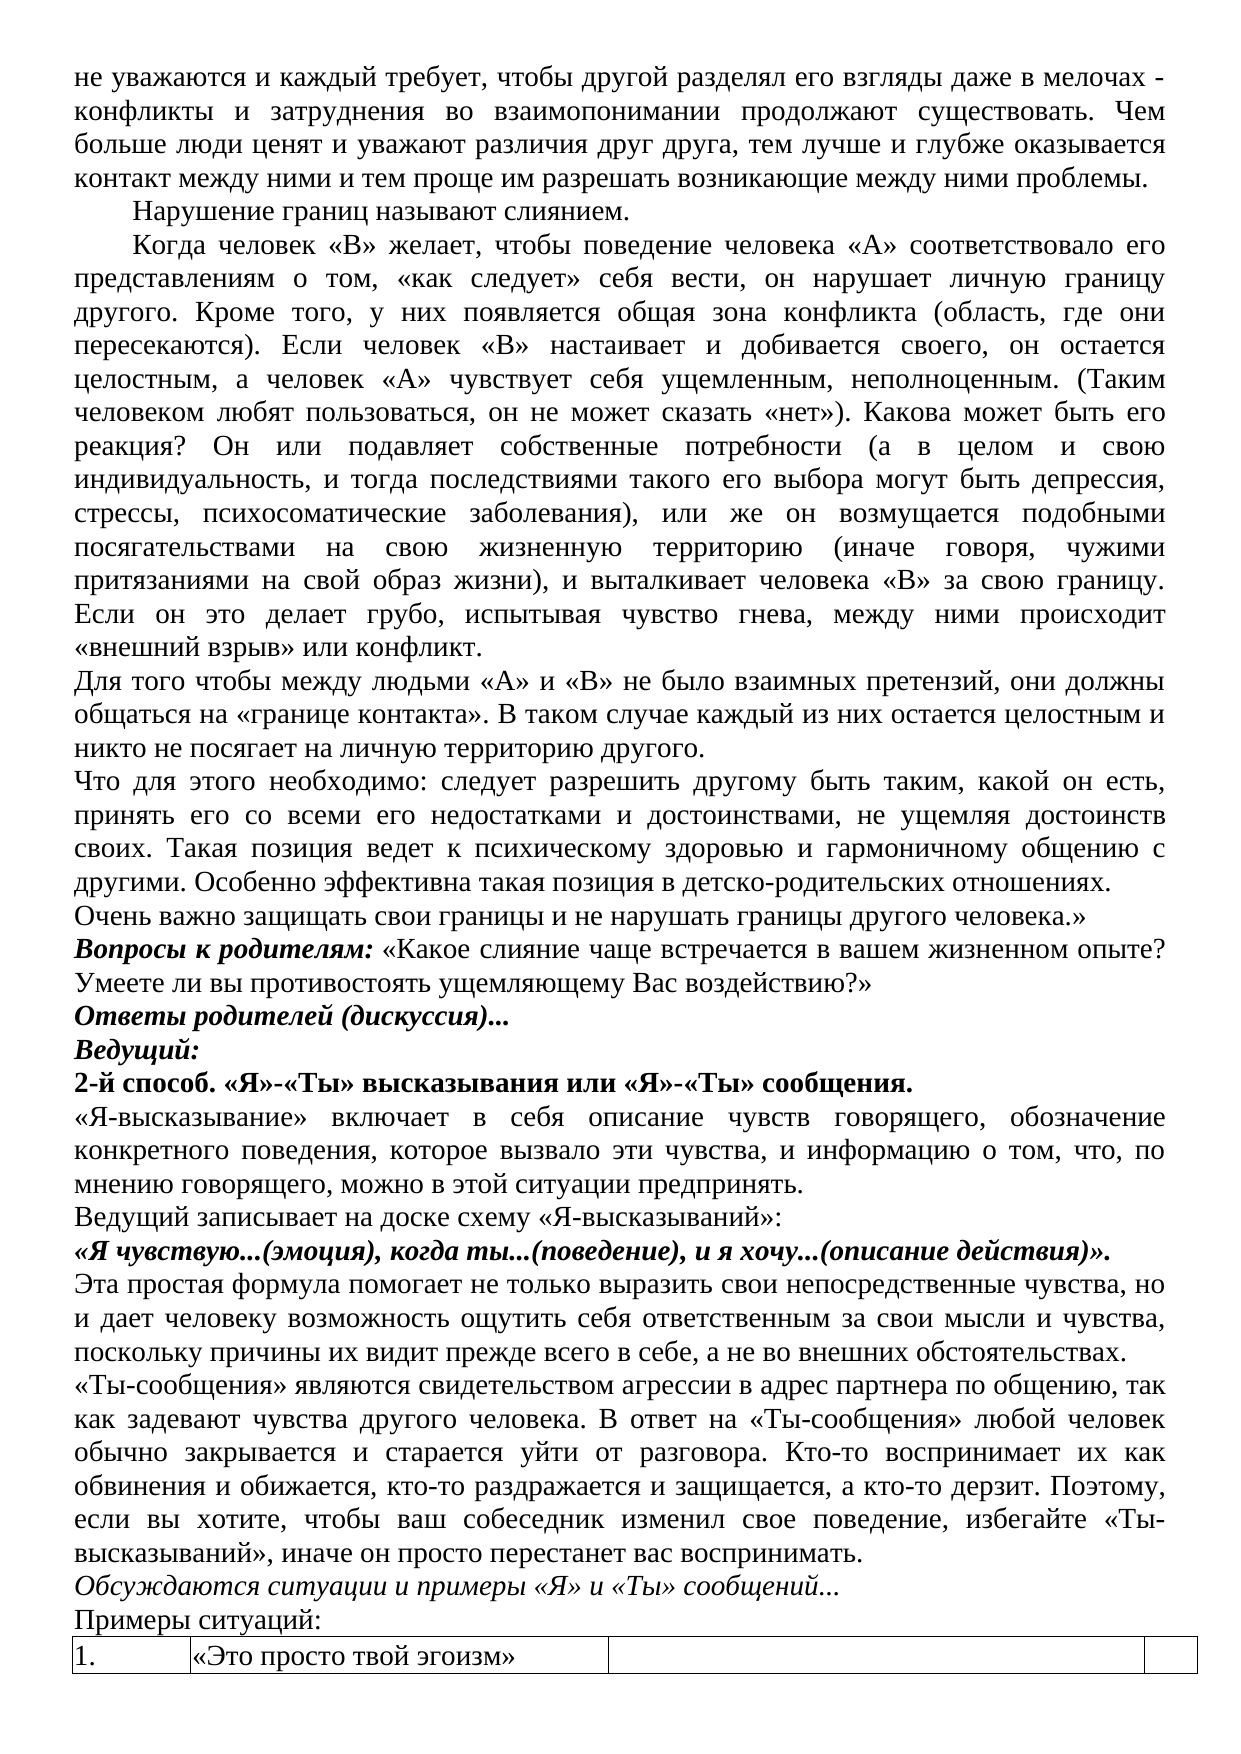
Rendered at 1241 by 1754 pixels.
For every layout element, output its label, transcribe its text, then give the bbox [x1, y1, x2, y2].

text Ответы родителей (дискуссия)... [74, 998, 1167, 1032]
text «Я-высказывание» включает в себя описание чувств говорящего, обозначение конкретного поведения, которое вызвало эти чувства, и информацию о том, что, по мнению говорящего, можно в этой ситуации предпринять. [74, 1099, 1167, 1199]
text Очень важно защищать свои границы и не нарушать границы другого человека.» [74, 898, 1167, 931]
text Примеры ситуаций: [74, 1602, 1167, 1636]
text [74, 59, 1167, 193]
text Нарушение границ называют слиянием. [74, 193, 1167, 227]
text Для того чтобы между людьми «А» и «В» не было взаимных претензий, они должны общаться на «границе контакта». В таком случае каждый из них остается целостным и никто не посягает на личную территорию другого. [74, 663, 1167, 763]
table_header «Это просто твой эгоизм» [191, 1637, 608, 1673]
text Обсуждаются ситуации и примеры «Я» и «Ты» сообщений... [74, 1568, 1167, 1602]
table_header 1. [73, 1637, 190, 1673]
text «Ты-сообщения» являются свидетельством агрессии в адрес партнера по общению, так как задевают чувства другого человека. В ответ на «Ты-сообщения» любой человек обычно закрывается и старается уйти от разговора. Кто-то воспринимает их как обвинения и обижается, кто-то раздражается и защищается, а кто-то дерзит. Поэтому, если вы хотите, чтобы ваш собеседник изменил свое поведение, избегайте «Ты-высказываний», иначе он просто перестанет вас воспринимать. [74, 1367, 1167, 1568]
table_header [609, 1637, 1144, 1673]
text 2-й способ. «Я»-«Ты» высказывания или «Я»-«Ты» сообщения. [74, 1065, 1167, 1099]
text «Я чувствую...(эмоция), когда ты...(поведение), и я хочу...(описание действия)». [74, 1233, 1167, 1267]
text Когда человек «В» желает, чтобы поведение человека «А» соответствовало его представлениям о том, «как следует» себя вести, он нарушает личную границу другого. Кроме того, у них появляется общая зона конфликта (область, где они пересекаются). Если человек «В» настаивает и добивается своего, он остается целостным, а человек «А» чувствует себя ущемленным, неполноценным. (Таким человеком любят пользоваться, он не может сказать «нет»). Какова может быть его реакция? Он или подавляет собственные потребности (а в целом и свою индивидуальность, и тогда последствиями такого его выбора могут быть депрессия, стрессы, психосоматические заболевания), или же он возмущается подобными посягательствами на свою жизненную территорию (иначе говоря, чужими притязаниями на свой образ жизни), и выталкивает человека «В» за свою границу. Если он это делает грубо, испытывая чувство гнева, между ними происходит «внешний взрыв» или конфликт. [74, 227, 1167, 663]
text Ведущий: [74, 1032, 1167, 1065]
text Ведущий записывает на доске схему «Я-высказываний»: [74, 1199, 1167, 1233]
text Вопросы к родителям: «Какое слияние чаще встречается в вашем жизненном опыте? Умеете ли вы противостоять ущемляющему Вас воздействию?» [74, 931, 1167, 998]
text Эта простая формула помогает не только выразить свои непосредственные чувства, но и дает человеку возможность ощутить себя ответственным за свои мысли и чувства, поскольку причины их видит прежде всего в себе, а не во внешних обстоятельствах. [74, 1267, 1167, 1367]
table_header [1145, 1637, 1197, 1673]
text Что для этого необходимо: следует разрешить другому быть таким, какой он есть, принять его со всеми его недостатками и достоинствами, не ущемляя достоинств своих. Такая позиция ведет к психическому здоровью и гармоничному общению с другими. Особенно эффективна такая позиция в детско-родительских отношениях. [74, 763, 1167, 898]
